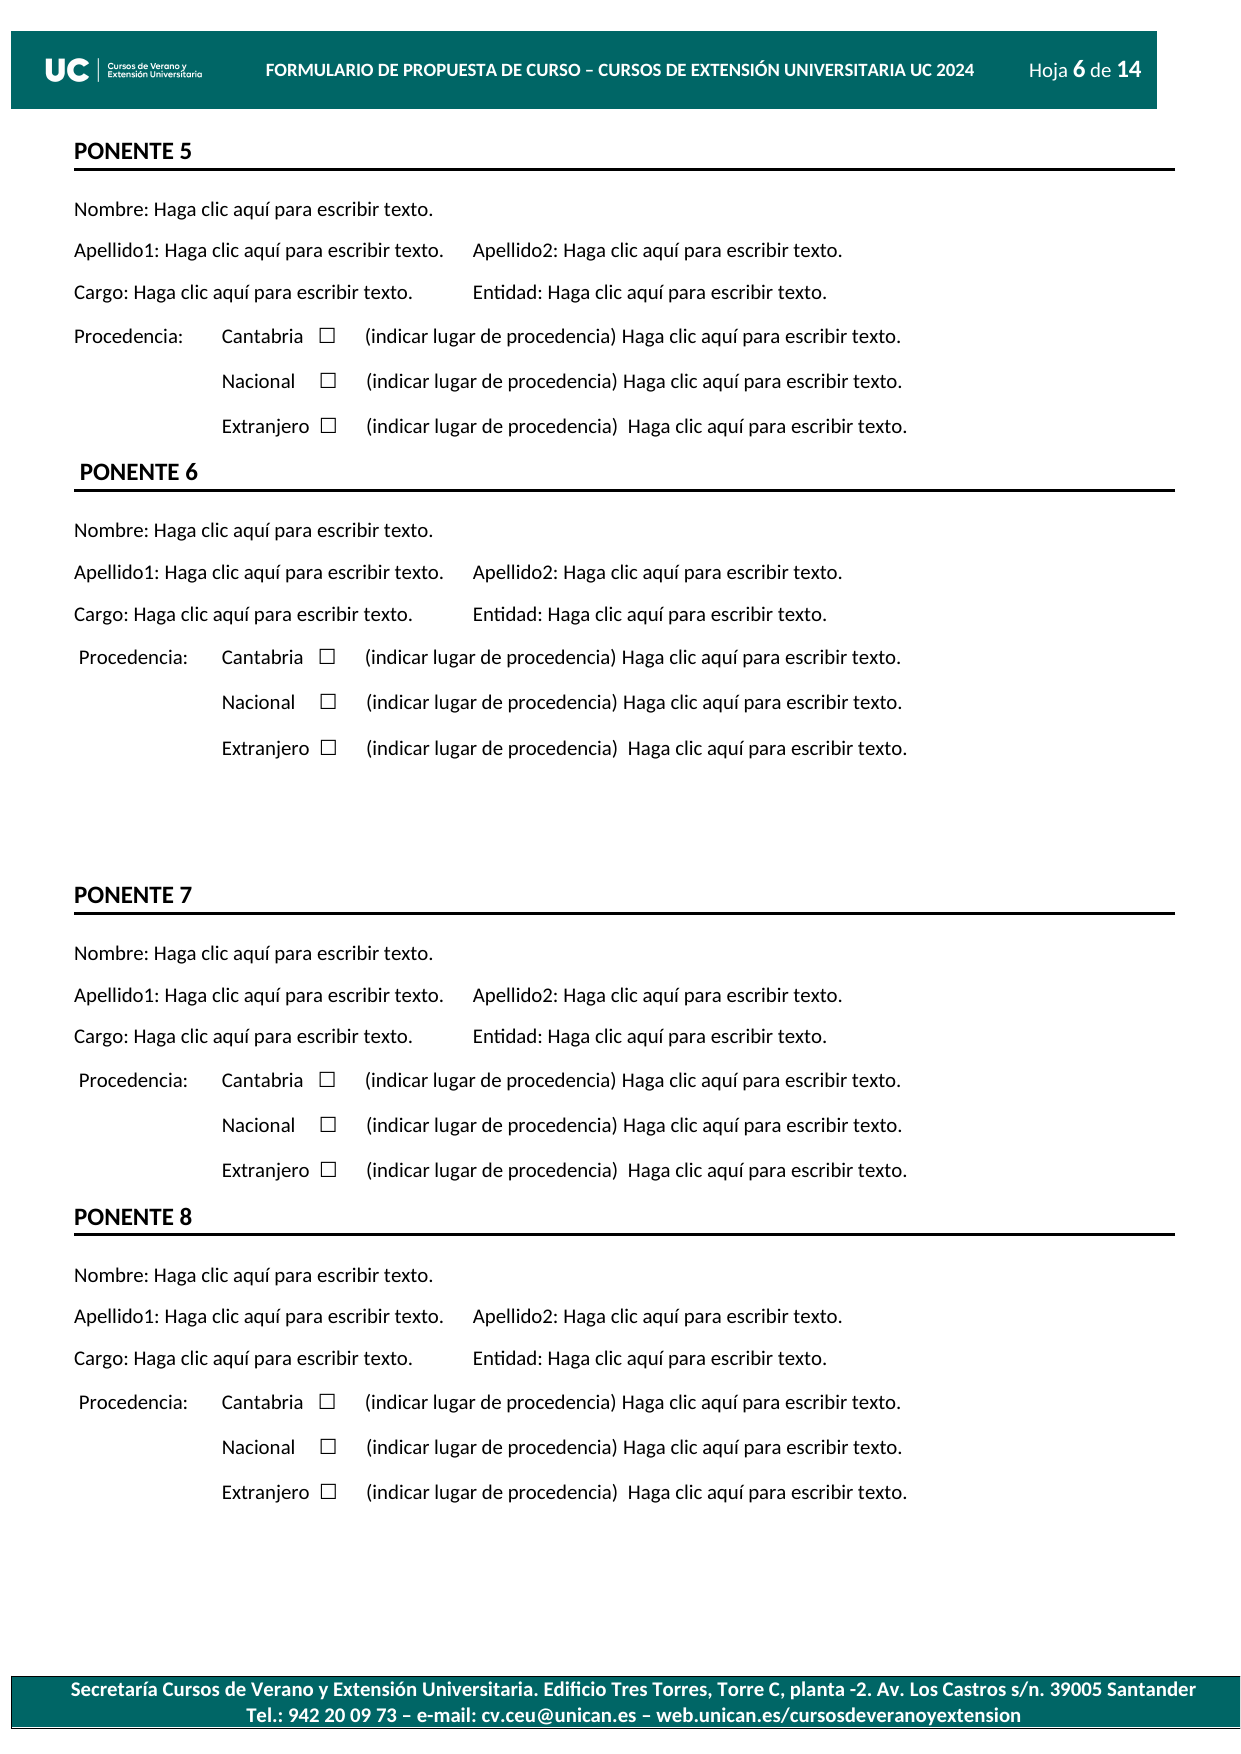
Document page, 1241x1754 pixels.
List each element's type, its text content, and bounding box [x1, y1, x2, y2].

text Cargo: Entidad: [74, 279, 1175, 305]
text Nombre: [74, 517, 1175, 543]
text PONENTE 7 [74, 879, 1175, 912]
text Procedencia: Cantabria (indicar lugar de procedencia) [74, 1065, 1175, 1094]
text Procedencia: Cantabria (indicar lugar de procedencia) [74, 642, 1175, 671]
text Extranjero (indicar lugar de procedencia) [74, 1156, 1175, 1184]
text Cargo: Entidad: [74, 601, 1175, 626]
text Nombre: [74, 940, 1175, 966]
text Extranjero (indicar lugar de procedencia) [74, 733, 1175, 761]
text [74, 1387, 1175, 1415]
text Apellido1: Apellido2: [74, 238, 1175, 263]
text PONENTE 8 [74, 1201, 1175, 1233]
text Nacional (indicar lugar de procedencia) [74, 1111, 1175, 1139]
text Cargo: Entidad: [74, 1345, 1175, 1371]
text Nacional (indicar lugar de procedencia) [74, 1432, 1175, 1460]
text Nacional (indicar lugar de procedencia) [74, 687, 1175, 716]
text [74, 1477, 1175, 1505]
text Apellido1: Apellido2: [74, 982, 1175, 1007]
text Nacional (indicar lugar de procedencia) [74, 366, 1175, 394]
picture [22, 47, 223, 93]
text PONENTE 5 [74, 135, 1175, 168]
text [74, 321, 1175, 349]
text Nombre: [74, 196, 1175, 221]
text Nombre: [74, 1262, 1175, 1287]
text Apellido1: Apellido2: [74, 559, 1175, 584]
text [74, 411, 1175, 440]
text Apellido1: Apellido2: [74, 1303, 1175, 1329]
text PONENTE 6 [74, 456, 1175, 489]
text Cargo: Entidad: [74, 1024, 1175, 1049]
